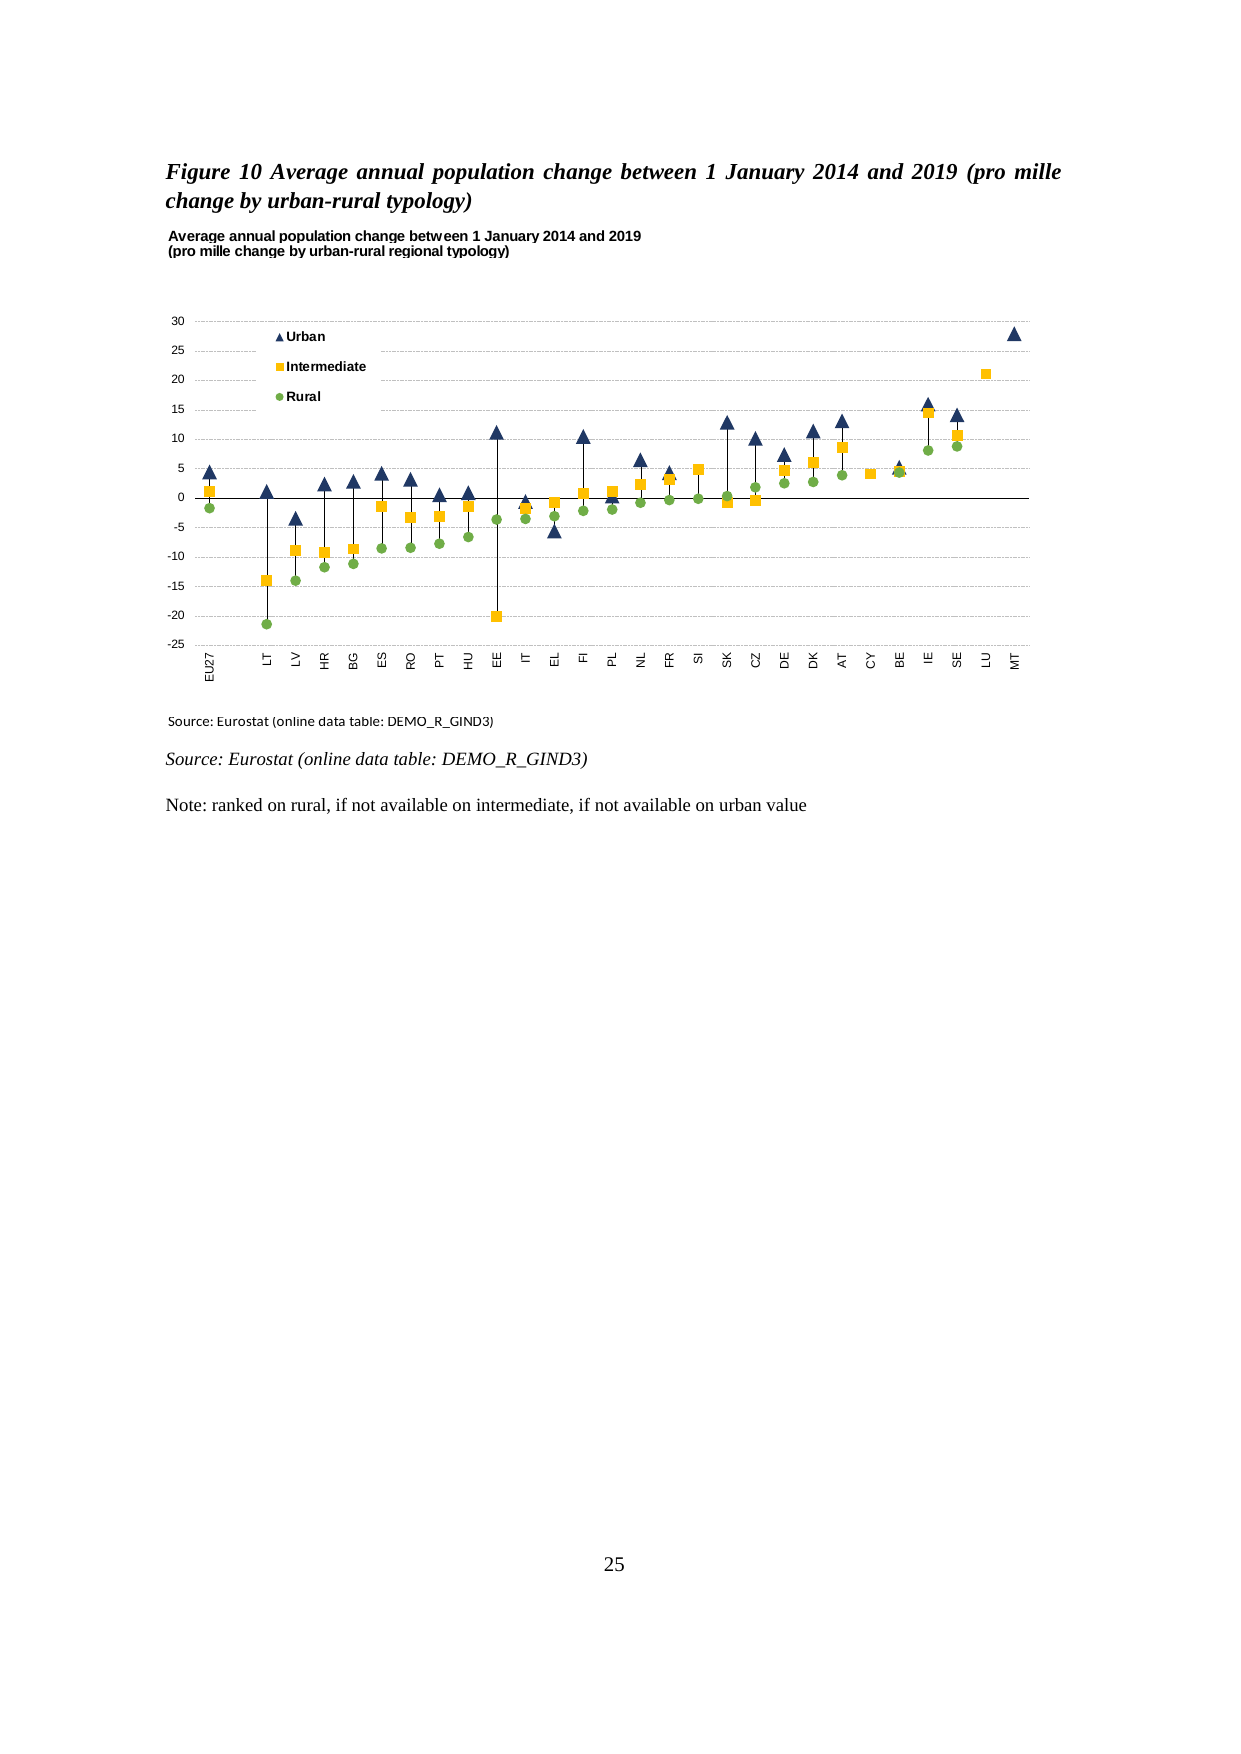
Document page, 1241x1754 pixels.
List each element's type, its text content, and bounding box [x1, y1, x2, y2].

text Figure 10 Average annual population change between 1 January 2014 and 2019 (pro mille change by urban-rural typology) [165, 158, 1063, 213]
text Note: ranked on rural, if not available on intermediate, if not available on urban value [165, 794, 1063, 816]
text Source: Eurostat (online data table: DEMO_R_GIND3) [165, 748, 1063, 769]
